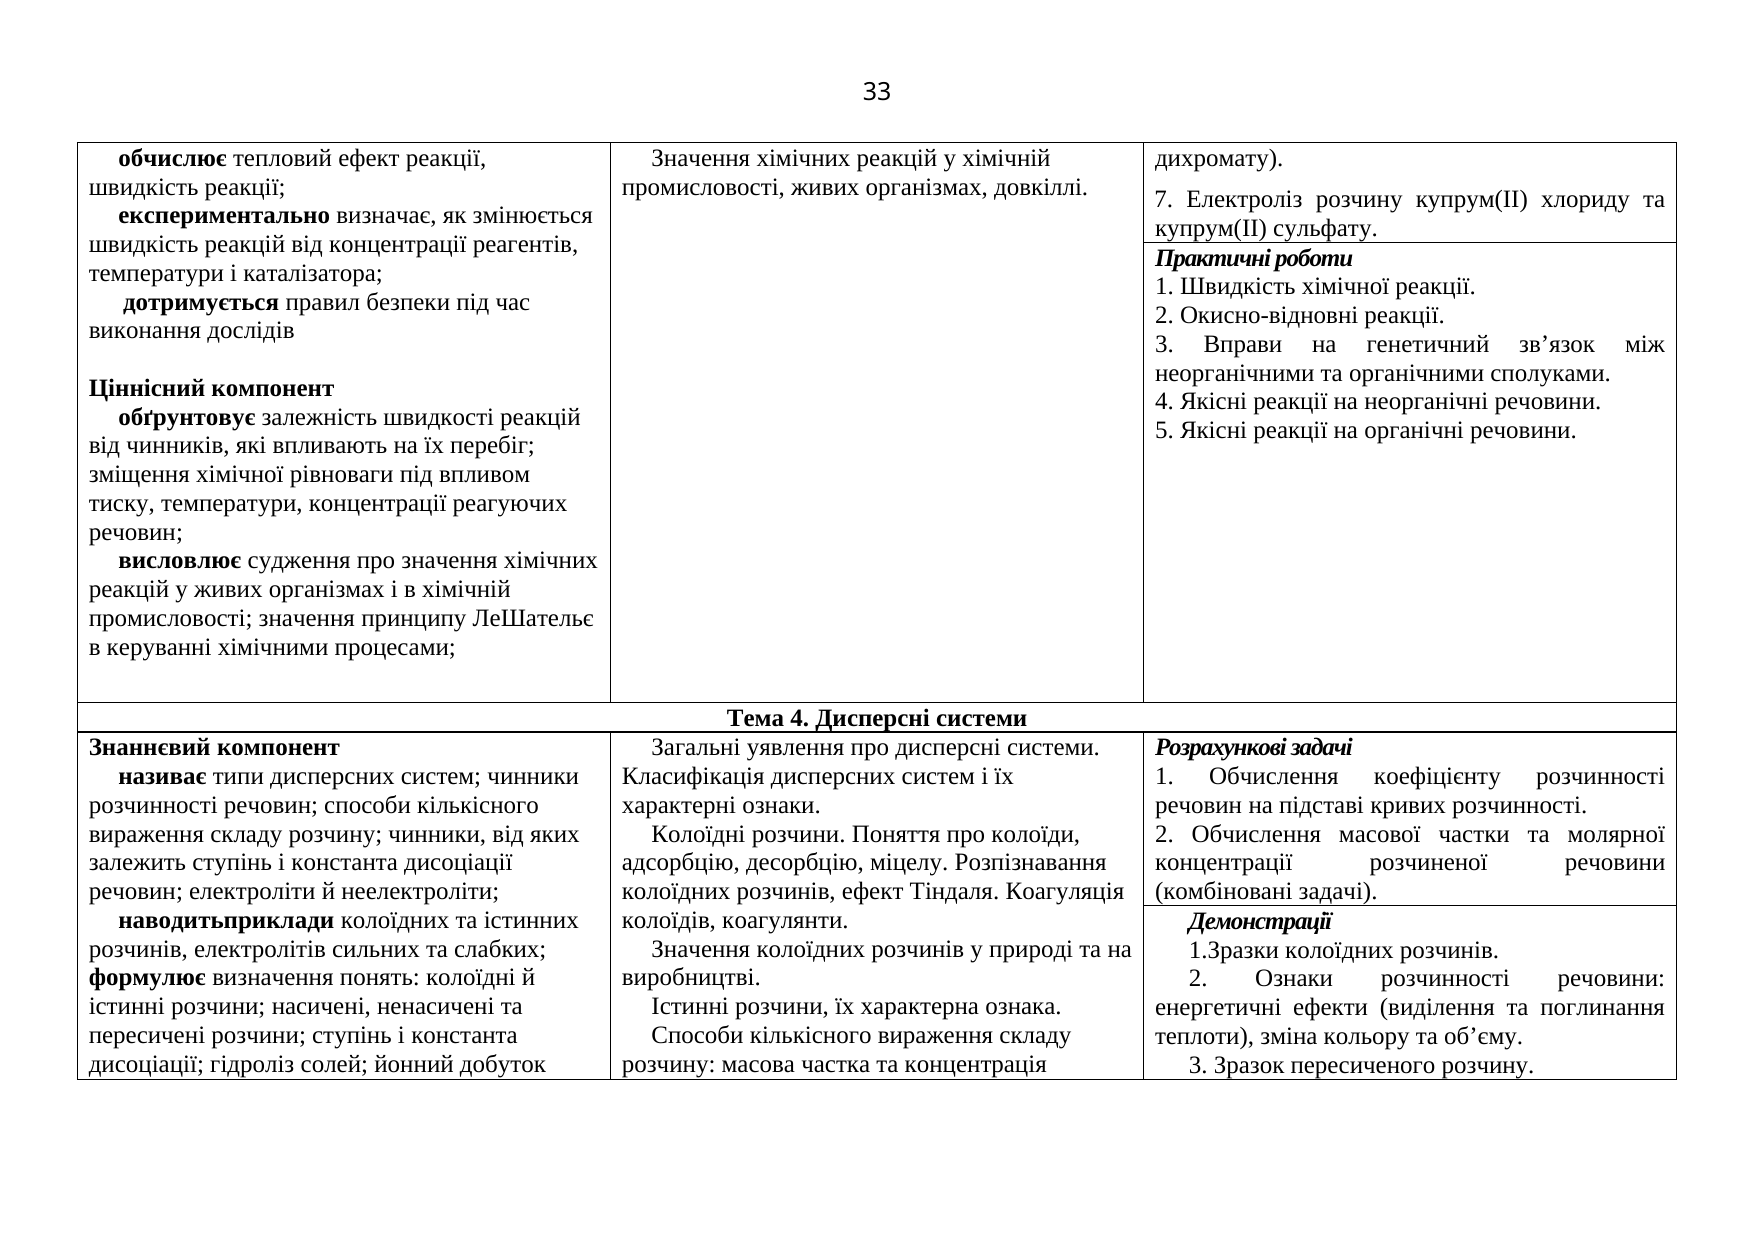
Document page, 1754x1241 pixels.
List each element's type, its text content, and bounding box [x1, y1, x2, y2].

table_cell Знаннєвий компонент називає типи дисперсних систем; чинники розчинності речовин; способи кількісного вираження складу розчину; чинники, від яких залежить ступінь і константа дисоціації речовин; електроліти й неелектроліти; наводитьприклади колоїдних та істинних розчинів, електролітів сильних та слабких; формулює визначення понять: колоїдні й істинні розчини; насичені, ненасичені та пересичені розчини; ступінь і константа дисоціації; гідроліз солей; йонний добуток води; водневий покажчик; Діяльнісний компонент складає рівняння йонного обміну взагалі та гідролізу зокрема; характеризує колоїдні й істинні розчини, розчини електролітів, дисоціацію води; різні типи гідролізу солей; криві розчинності солей; пояснює сутність і причини коагуляції ко-лоїдів; механізм і енергетику процесу розчи-нення речовин; електролітичної дисоціації, дисоціації води; умови утворення насичених і пересичених розчинів; ступінь і константу дисоціації; експериментально визначає дисперсні системи за їх характерними ознаками; колоїдні розчини за допомогою ефекту Тіндаля; електроліти та неелектроліти; рН середовища водного розчину солей; обчислює масову частку та концентрацію розчиненої речовини; коефіцієнт розчинності речовин; дотримується правил техніки безпеки під час виконання дослідів. Ціннісний компонент обґрунтовує залежність розчинності від природи розчинюваної речовини та розчинника, температури, тиску (для газів); механізму дисоціації електроліту від типу хімічного зв’язку; реакції середовища від концентрації йонів Гідрогену і гідроксилу; оцінює значення колоїдних розчинів у природі та на виробництві; [78, 733, 610, 1078]
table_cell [1144, 143, 1676, 242]
table_cell Практичні роботи 1. Швидкість хімічної реакції. 2. Окисно-відновні реакції. 3. Вправи на генетичний зв’язок між неорганічними та органічними сполуками. 4. Якісні реакції на неорганічні речовини. 5. Якісні реакції на органічні речовини. [1144, 243, 1676, 702]
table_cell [1144, 906, 1676, 1078]
table_cell Розрахункові задачі 1. Обчислення коефіцієнту розчинності речовин на підставі кривих розчинності. 2. Обчислення масової частки та молярної концентрації розчиненої речовини (комбіновані задачі). [1144, 733, 1676, 905]
table_cell Тема 4. Дисперсні системи [78, 703, 1676, 731]
table_cell Загальні уявлення про дисперсні системи. Класифікація дисперсних систем і їх характерні ознаки. Колоїдні розчини. Поняття про колоїди, адсорбцію, десорбцію, міцелу. Розпізнавання колоїдних розчинів, ефект Тіндаля. Коагуляція колоїдів, коагулянти. Значення колоїдних розчинів у природі та на виробництві. Істинні розчини, їх характерна ознака. Способи кількісного вираження складу розчину: масова частка та концентрація розчиненої речовини (молярна концентрація). Розчини електролітів. Механізм електро-літичної дисоціації. Ступінь і константа дисоціації. Класифікація електролітів за ступенем дисоціації: сильні та слабкі. Чинники, від яких залежать ступінь і константа дисоціації. Дисоціація води, йонний добуток води. Водневий покажчик (рН). Гідроліз солей різних типів. Гідроліз в органічній хімії. Значення гідролізу в природних процесах, життєдіяльності людини та живленні рослин. [611, 733, 1143, 1078]
